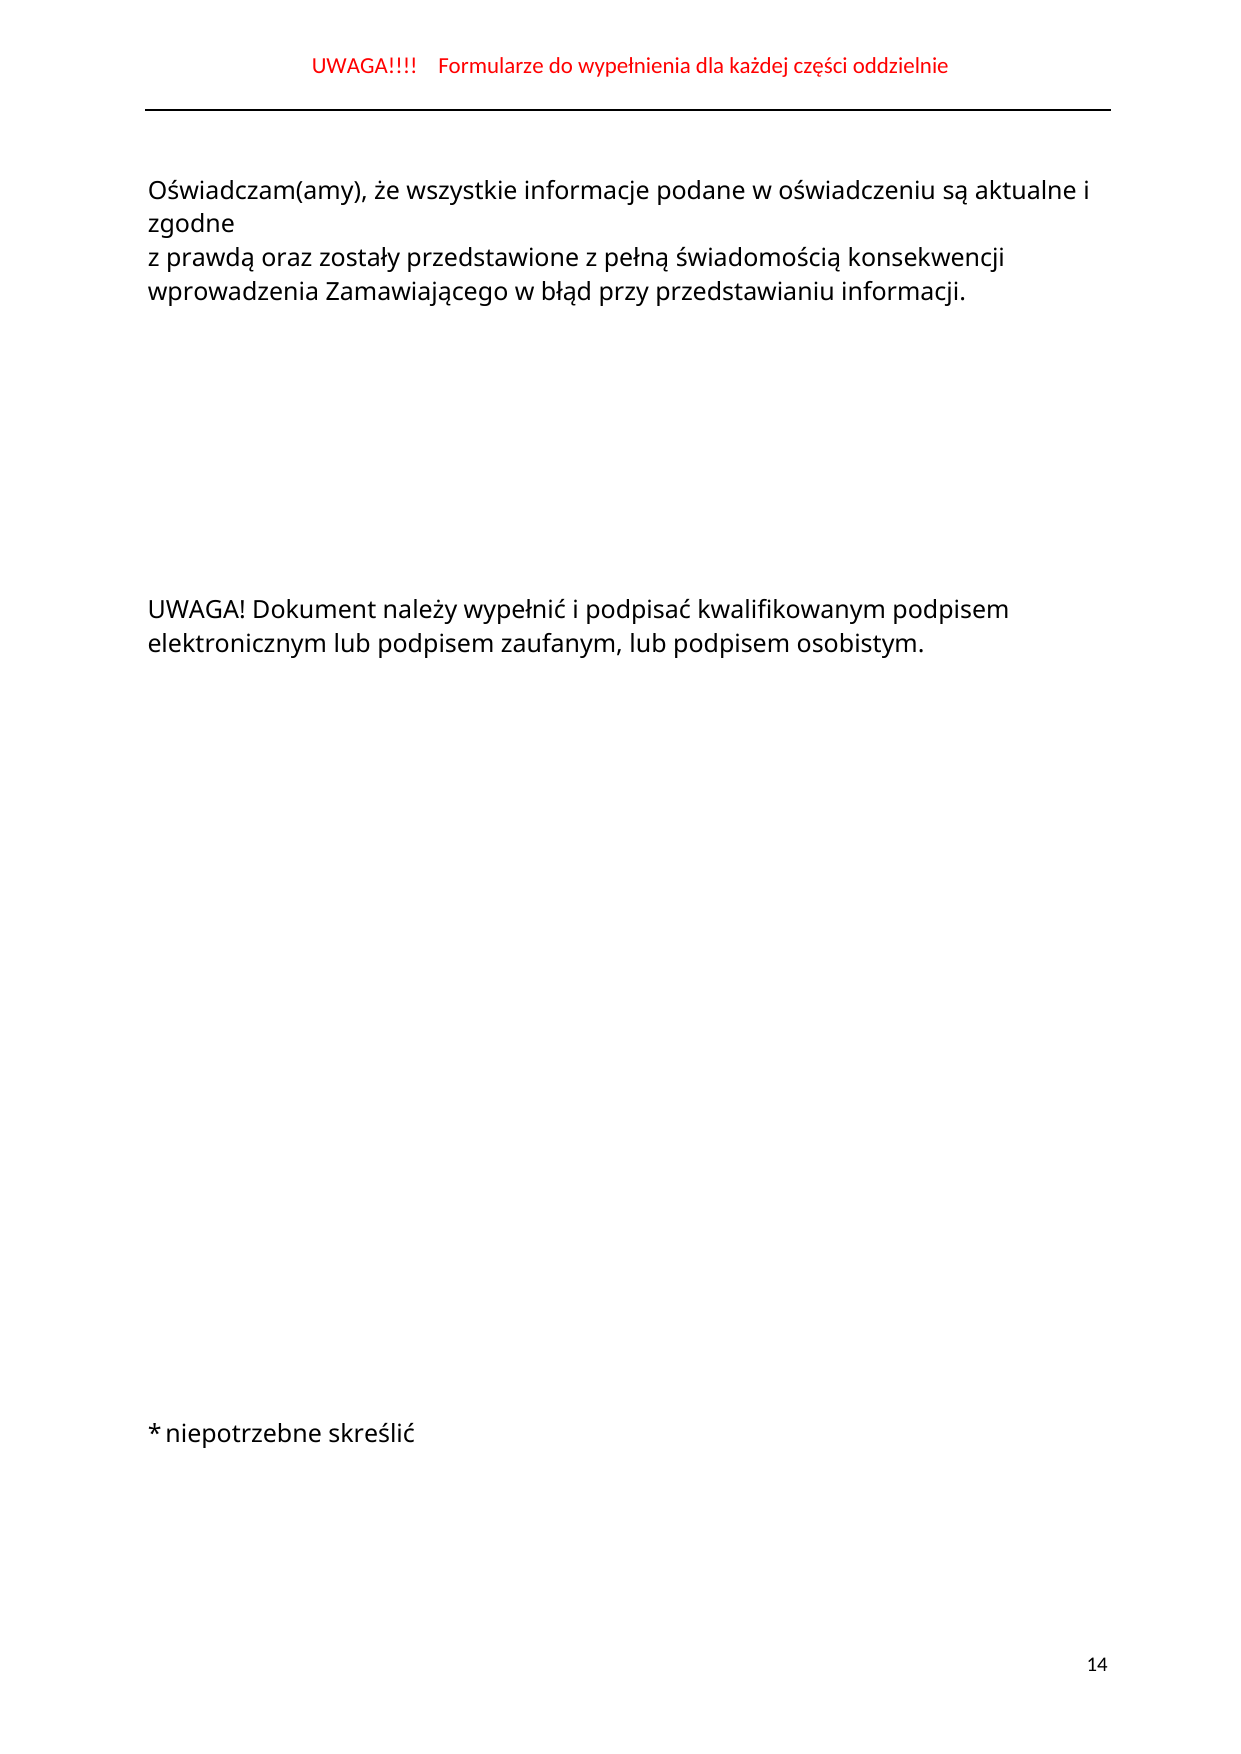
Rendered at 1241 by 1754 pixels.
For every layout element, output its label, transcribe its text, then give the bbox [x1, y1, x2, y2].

text UWAGA! Dokument należy wypełnić i podpisać kwalifikowanym podpisem elektronicznym lub podpisem zaufanym, lub podpisem osobistym. [147, 592, 1113, 660]
text * niepotrzebne skreślić [148, 1416, 1113, 1450]
text Oświadczam(amy), że wszystkie informacje podane w oświadczeniu są aktualne i zgodne z prawdą oraz zostały przedstawione z pełną świadomością konsekwencji wprowadzenia Zamawiającego w błąd przy przedstawianiu informacji. [148, 173, 1108, 307]
